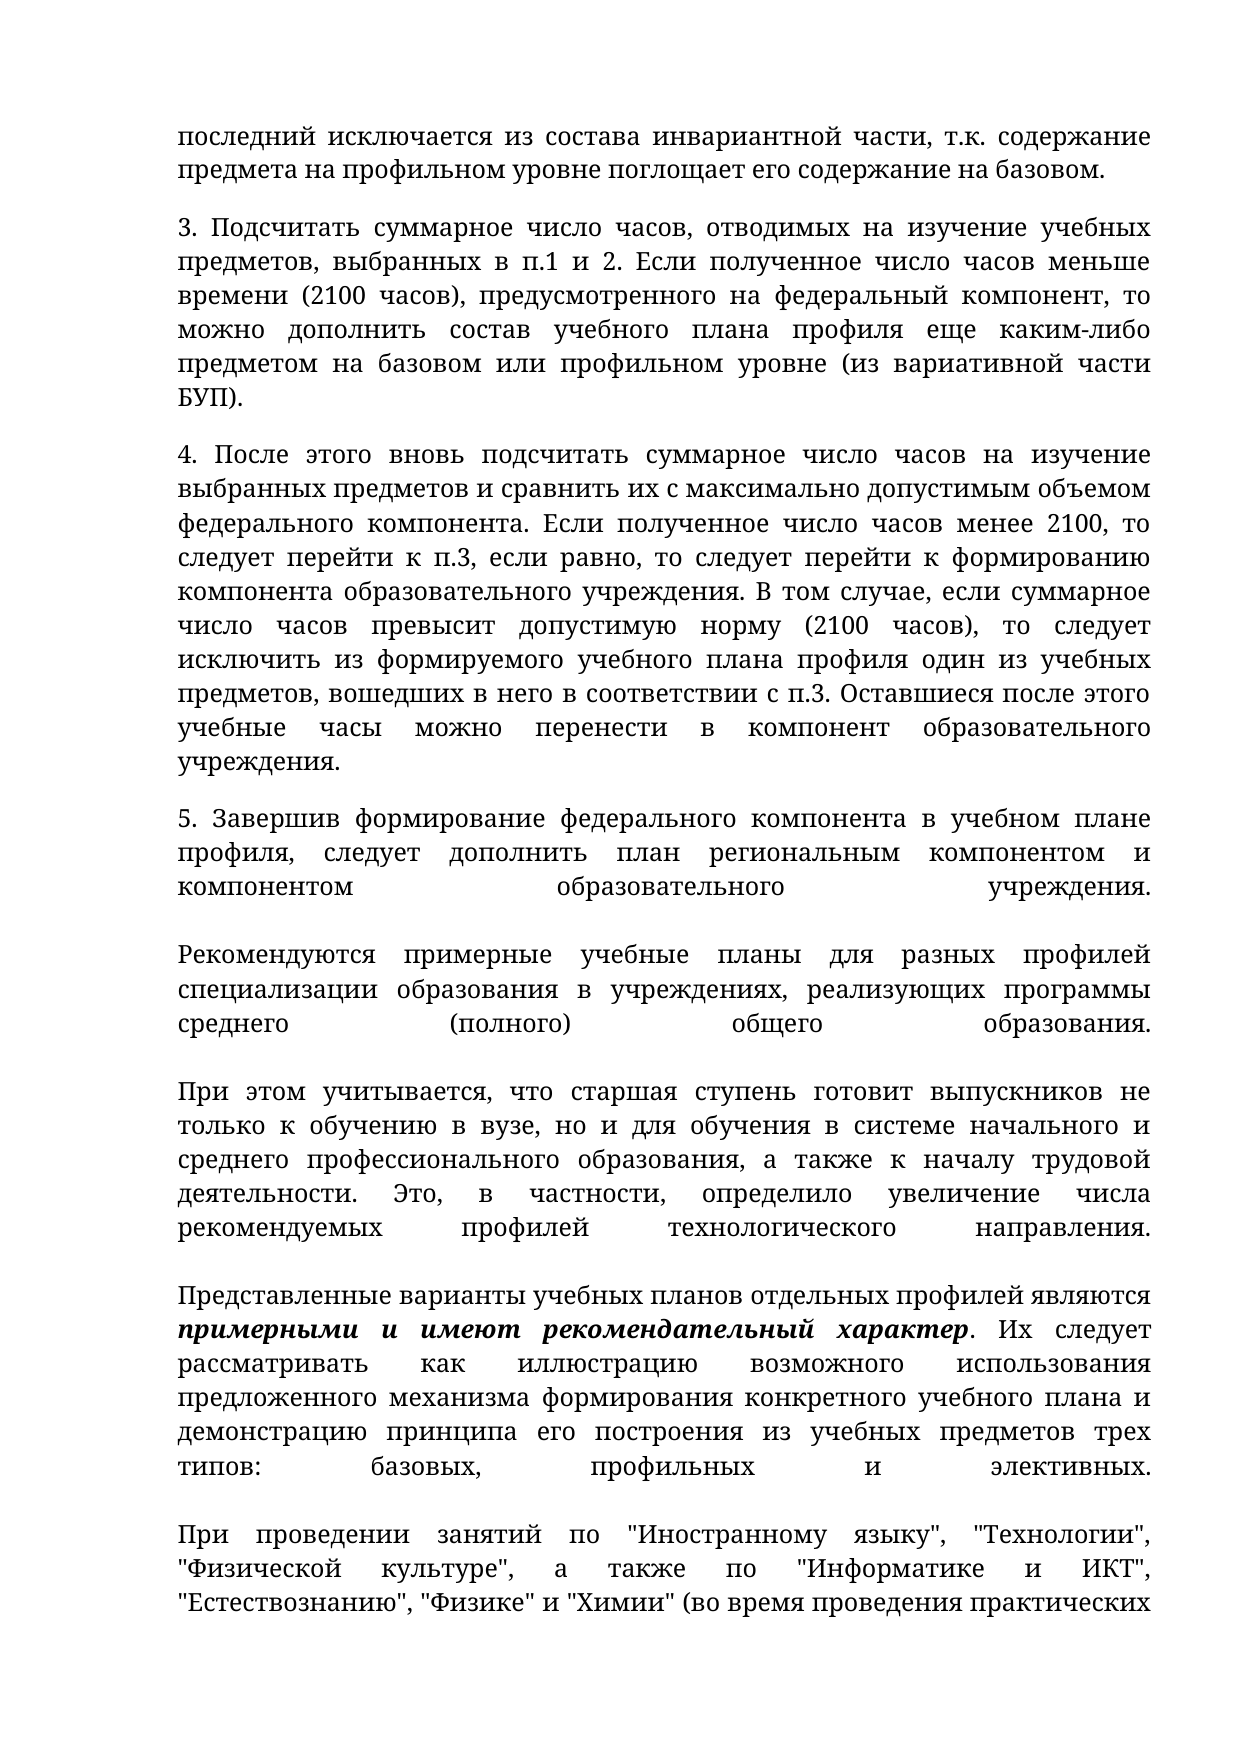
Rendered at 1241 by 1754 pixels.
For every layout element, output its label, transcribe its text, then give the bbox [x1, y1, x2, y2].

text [177, 801, 1152, 1618]
text 4. После этого вновь подсчитать суммарное число часов на изучение выбранных предметов и сравнить их с максимально допустимым объемом федерального компонента. Если полученное число часов менее 2100, то следует перейти к п.3, если равно, то следует перейти к формированию компонента образовательного учреждения. В том случае, если суммарное число часов превысит допустимую норму (2100 часов), то следует исключить из формируемого учебного плана профиля один из учебных предметов, вошедших в него в соответствии с п.3. Оставшиеся после этого учебные часы можно перенести в компонент образовательного учреждения. [177, 437, 1152, 778]
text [177, 118, 1152, 186]
text 3. Подсчитать суммарное число часов, отводимых на изучение учебных предметов, выбранных в п.1 и 2. Если полученное число часов меньше времени (2100 часов), предусмотренного на федеральный компонент, то можно дополнить состав учебного плана профиля еще каким-либо предметом на базовом или профильном уровне (из вариативной части БУП). [177, 209, 1152, 414]
